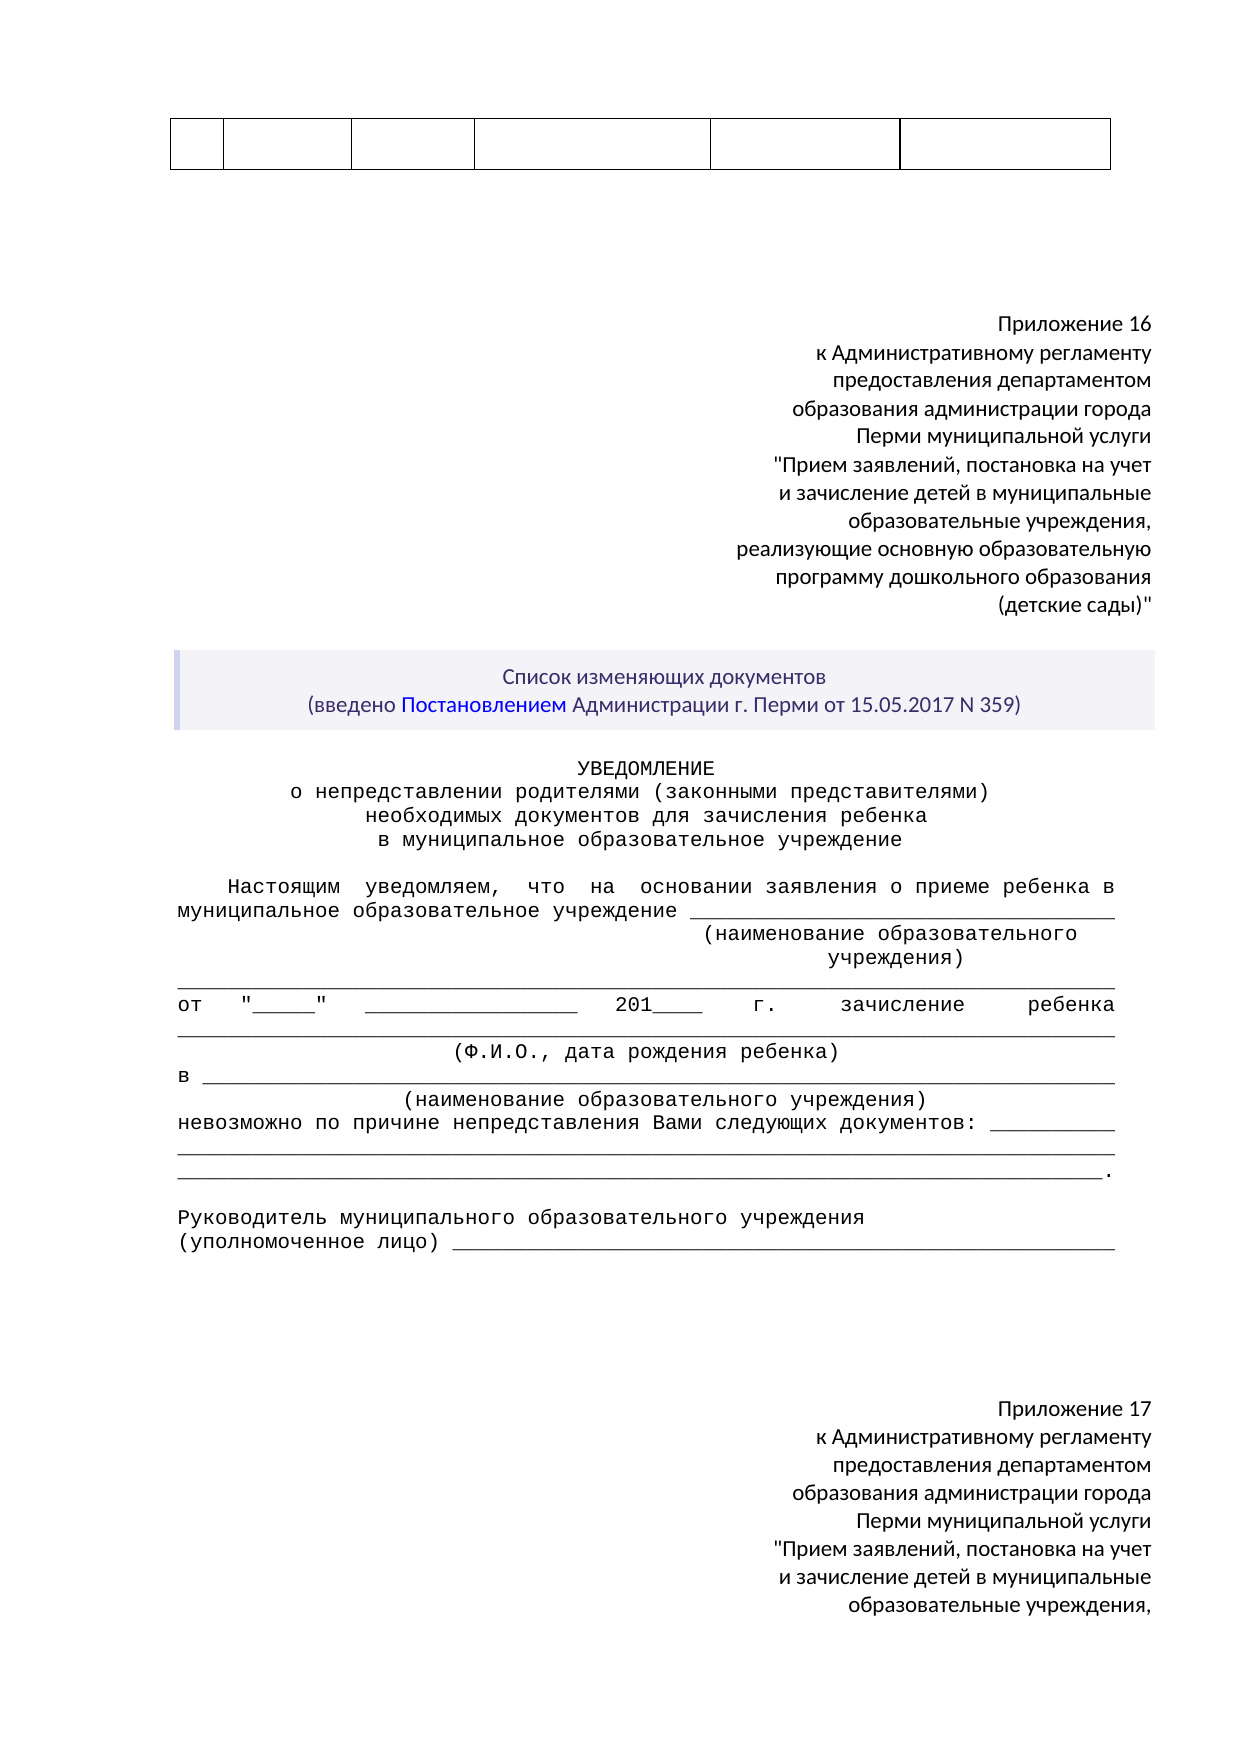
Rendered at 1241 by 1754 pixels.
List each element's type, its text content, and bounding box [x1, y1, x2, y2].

text от "_____" _________________ 201____ г. зачисление ребенка [177, 994, 1152, 1018]
text образования администрации города [177, 394, 1152, 422]
text о непредставлении родителями (законными представителями) [177, 781, 1152, 805]
text предоставления департаментом [177, 366, 1152, 394]
text в муниципальное образовательное учреждение [177, 829, 1152, 852]
text __________________________________________________________________________. [177, 1160, 1152, 1183]
text (наименование образовательного [177, 923, 1152, 947]
text невозможно по причине непредставления Вами следующих документов: __________ [177, 1112, 1152, 1136]
text (Ф.И.О., дата рождения ребенка) [177, 1041, 1152, 1065]
table_cell [352, 119, 474, 168]
text предоставления департаментом [177, 1450, 1152, 1478]
table_cell [475, 119, 710, 168]
text (наименование образовательного учреждения) [177, 1089, 1152, 1112]
text образовательные учреждения, [177, 1591, 1152, 1618]
text и зачисление детей в муниципальные [177, 478, 1152, 506]
text Настоящим уведомляем, что на основании заявления о приеме ребенка в [177, 876, 1152, 899]
text (детские сады)" [177, 590, 1152, 618]
text ___________________________________________________________________________ [177, 1136, 1152, 1160]
text в _________________________________________________________________________ [177, 1065, 1152, 1089]
text к Административному регламенту [177, 338, 1152, 366]
text "Прием заявлений, постановка на учет [177, 450, 1152, 478]
table_cell [711, 119, 899, 168]
text "Прием заявлений, постановка на учет [177, 1534, 1152, 1562]
text муниципальное образовательное учреждение __________________________________ [177, 899, 1152, 923]
text необходимых документов для зачисления ребенка [177, 805, 1152, 829]
text ___________________________________________________________________________ [177, 971, 1152, 994]
table_cell [901, 119, 1110, 168]
text (уполномоченное лицо) _____________________________________________________ [177, 1231, 1152, 1254]
table_cell [224, 119, 351, 168]
text УВЕДОМЛЕНИЕ [177, 758, 1152, 781]
text Руководитель муниципального образовательного учреждения [177, 1207, 1152, 1231]
text Перми муниципальной услуги [177, 1506, 1152, 1534]
text Приложение 16 [177, 309, 1152, 338]
text образовательные учреждения, [177, 506, 1152, 534]
text ___________________________________________________________________________ [177, 1018, 1152, 1041]
text Перми муниципальной услуги [177, 422, 1152, 450]
text Приложение 17 [177, 1394, 1152, 1422]
text и зачисление детей в муниципальные [177, 1562, 1152, 1591]
table_header Список изменяющих документов (введено Постановлением Администрации г. Перми от 15.05.2017 N 359) [180, 650, 1149, 730]
text к Административному регламенту [177, 1422, 1152, 1450]
text учреждения) [177, 947, 1152, 971]
text образования администрации города [177, 1478, 1152, 1506]
text программу дошкольного образования [177, 562, 1152, 590]
text реализующие основную образовательную [177, 534, 1152, 562]
table_cell [171, 119, 223, 168]
